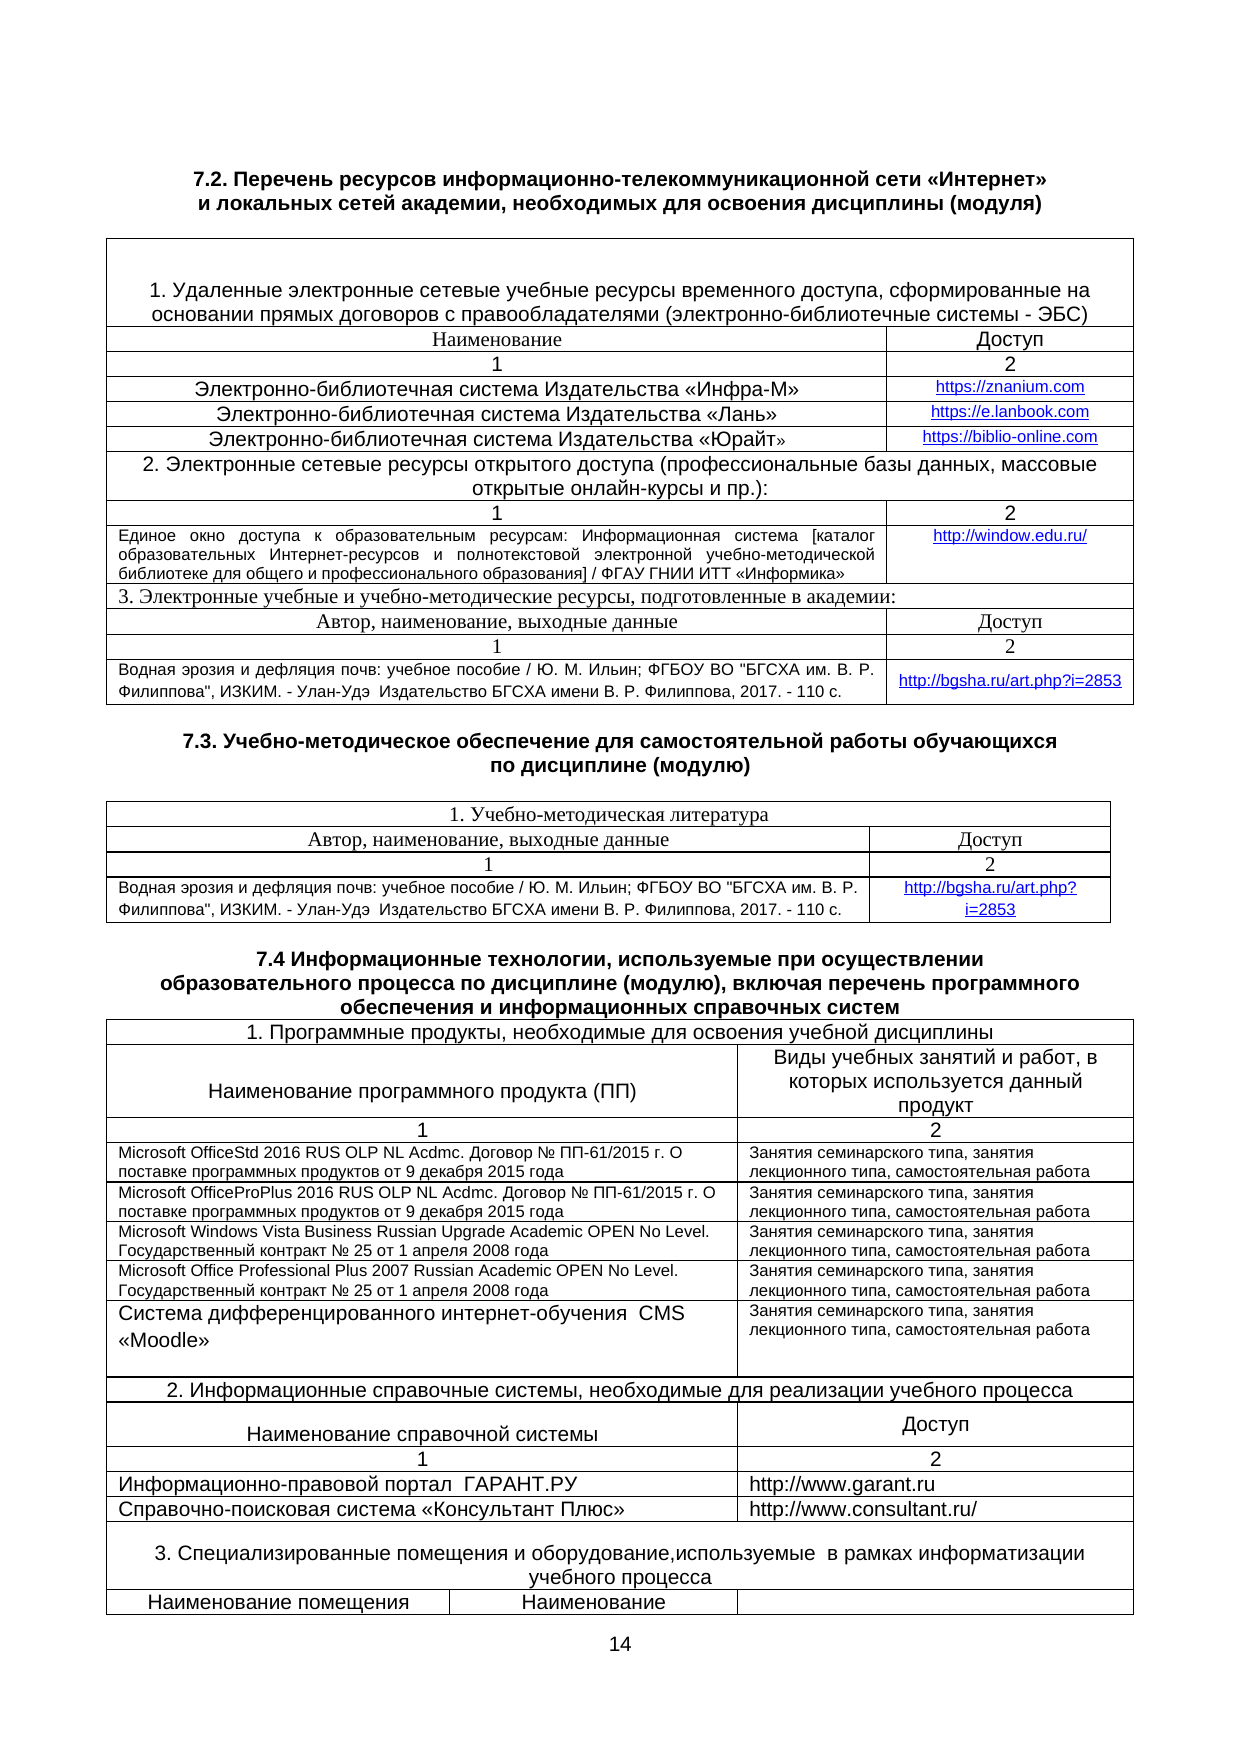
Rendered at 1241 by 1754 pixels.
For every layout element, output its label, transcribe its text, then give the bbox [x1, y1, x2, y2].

table_cell [870, 853, 1110, 876]
table_cell https://biblio-online.com [887, 427, 1133, 451]
table_cell [887, 327, 1133, 351]
table_cell [107, 1472, 737, 1496]
table_cell [887, 501, 1133, 525]
table_cell [107, 1522, 1133, 1589]
table_cell Microsoft OfficeProPlus 2016 RUS OLP NL Acdmc. Договор № ПП-61/2015 г. О поставке программных продуктов от 9 декабря 2015 года [107, 1183, 737, 1221]
table_cell [107, 327, 886, 351]
text 7.4 Информационные технологии, используемые при осуществлении [118, 947, 1122, 971]
table_cell Занятия семинарского типа, занятия лекционного типа, самостоятельная работа [738, 1222, 1133, 1260]
table_cell [738, 1590, 1133, 1614]
table_cell [738, 1447, 1133, 1471]
table_cell [107, 352, 886, 376]
table_cell [107, 584, 1133, 608]
table_cell [738, 1118, 1133, 1142]
table_cell [887, 609, 1133, 633]
table_cell [887, 635, 1133, 658]
table_cell Занятия семинарского типа, занятия лекционного типа, самостоятельная работа [738, 1183, 1133, 1221]
table_cell » [107, 427, 886, 451]
table_cell [107, 1378, 1133, 1401]
table_cell Microsoft OfficeStd 2016 RUS OLP NL Acdmc. Договор № ПП-61/2015 г. О поставке программных продуктов от 9 декабря 2015 года [107, 1143, 737, 1181]
table_cell [887, 352, 1133, 376]
table_cell [107, 1118, 737, 1142]
table_cell http://window.edu.ru/ [887, 526, 1133, 583]
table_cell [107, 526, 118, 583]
table_cell https://e.lanbook.com [887, 402, 1133, 426]
table_cell [107, 501, 886, 525]
table_header [107, 239, 1133, 326]
text по дисциплине (модулю) [118, 753, 1122, 777]
text 7.3. Учебно-методическое обеспечение для самостоятельной работы обучающихся [118, 729, 1122, 753]
table_cell [107, 1301, 737, 1376]
table_cell [107, 377, 886, 401]
table_cell Занятия семинарского типа, занятия лекционного типа, самостоятельная работа [738, 1301, 1133, 1376]
table_cell [107, 452, 1133, 500]
table_cell [107, 402, 886, 426]
text и локальных сетей академии, необходимых для освоения дисциплины (модуля) [118, 190, 1122, 214]
table_cell http://bgsha.ru/art.php?i=2853 [870, 878, 1110, 922]
text образовательного процесса по дисциплине (модулю), включая перечень программного обеспечения и информационных справочных систем [118, 971, 1122, 1019]
table_cell [107, 635, 886, 658]
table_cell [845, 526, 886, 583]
table_cell [107, 1447, 737, 1471]
table_cell [107, 1590, 449, 1614]
table_header [107, 802, 1110, 826]
table_cell Microsoft Windows Vista Business Russian Upgrade Academic OPEN No Level. Государственный контракт № 25 от 1 апреля 2008 года [107, 1222, 737, 1260]
table_cell [107, 1045, 737, 1117]
table_cell [738, 1472, 1133, 1496]
table_cell [870, 827, 1110, 851]
text 7.2. Перечень ресурсов информационно-телекоммуникационной сети «Интернет» [118, 166, 1122, 190]
table_cell Водная эрозия и дефляция почв: учебное пособие / Ю. М. Ильин; ФГБОУ ВО "БГСХА им. В. Р. Филиппова", ИЗКИМ. - Улан-Удэ Издательство БГСХА имени В. Р. Филиппова, 2017. - 110 с. [107, 878, 869, 922]
table_cell [107, 827, 869, 851]
table_cell Водная эрозия и дефляция почв: учебное пособие / Ю. М. Ильин; ФГБОУ ВО "БГСХА им. В. Р. Филиппова", ИЗКИМ. - Улан-Удэ Издательство БГСХА имени В. Р. Филиппова, 2017. - 110 с. [107, 660, 886, 704]
table_cell Занятия семинарского типа, занятия лекционного типа, самостоятельная работа [738, 1261, 1133, 1299]
table_cell [107, 1497, 737, 1521]
table_cell [107, 853, 869, 876]
table_cell [738, 1497, 1133, 1521]
table_cell [738, 1403, 1133, 1446]
table_header [107, 1020, 1133, 1044]
table_cell Microsoft Office Professional Plus 2007 Russian Academic OPEN No Level. Государственный контракт № 25 от 1 апреля 2008 года [107, 1261, 737, 1299]
table_cell https://znanium.com [887, 377, 1133, 401]
table_cell Занятия семинарского типа, занятия лекционного типа, самостоятельная работа [738, 1143, 1133, 1181]
table_cell [107, 609, 886, 633]
table_cell [450, 1590, 737, 1614]
table_cell http://bgsha.ru/art.php?i=2853 [887, 660, 1133, 704]
table_cell [107, 1403, 737, 1446]
table_cell [738, 1045, 1133, 1117]
